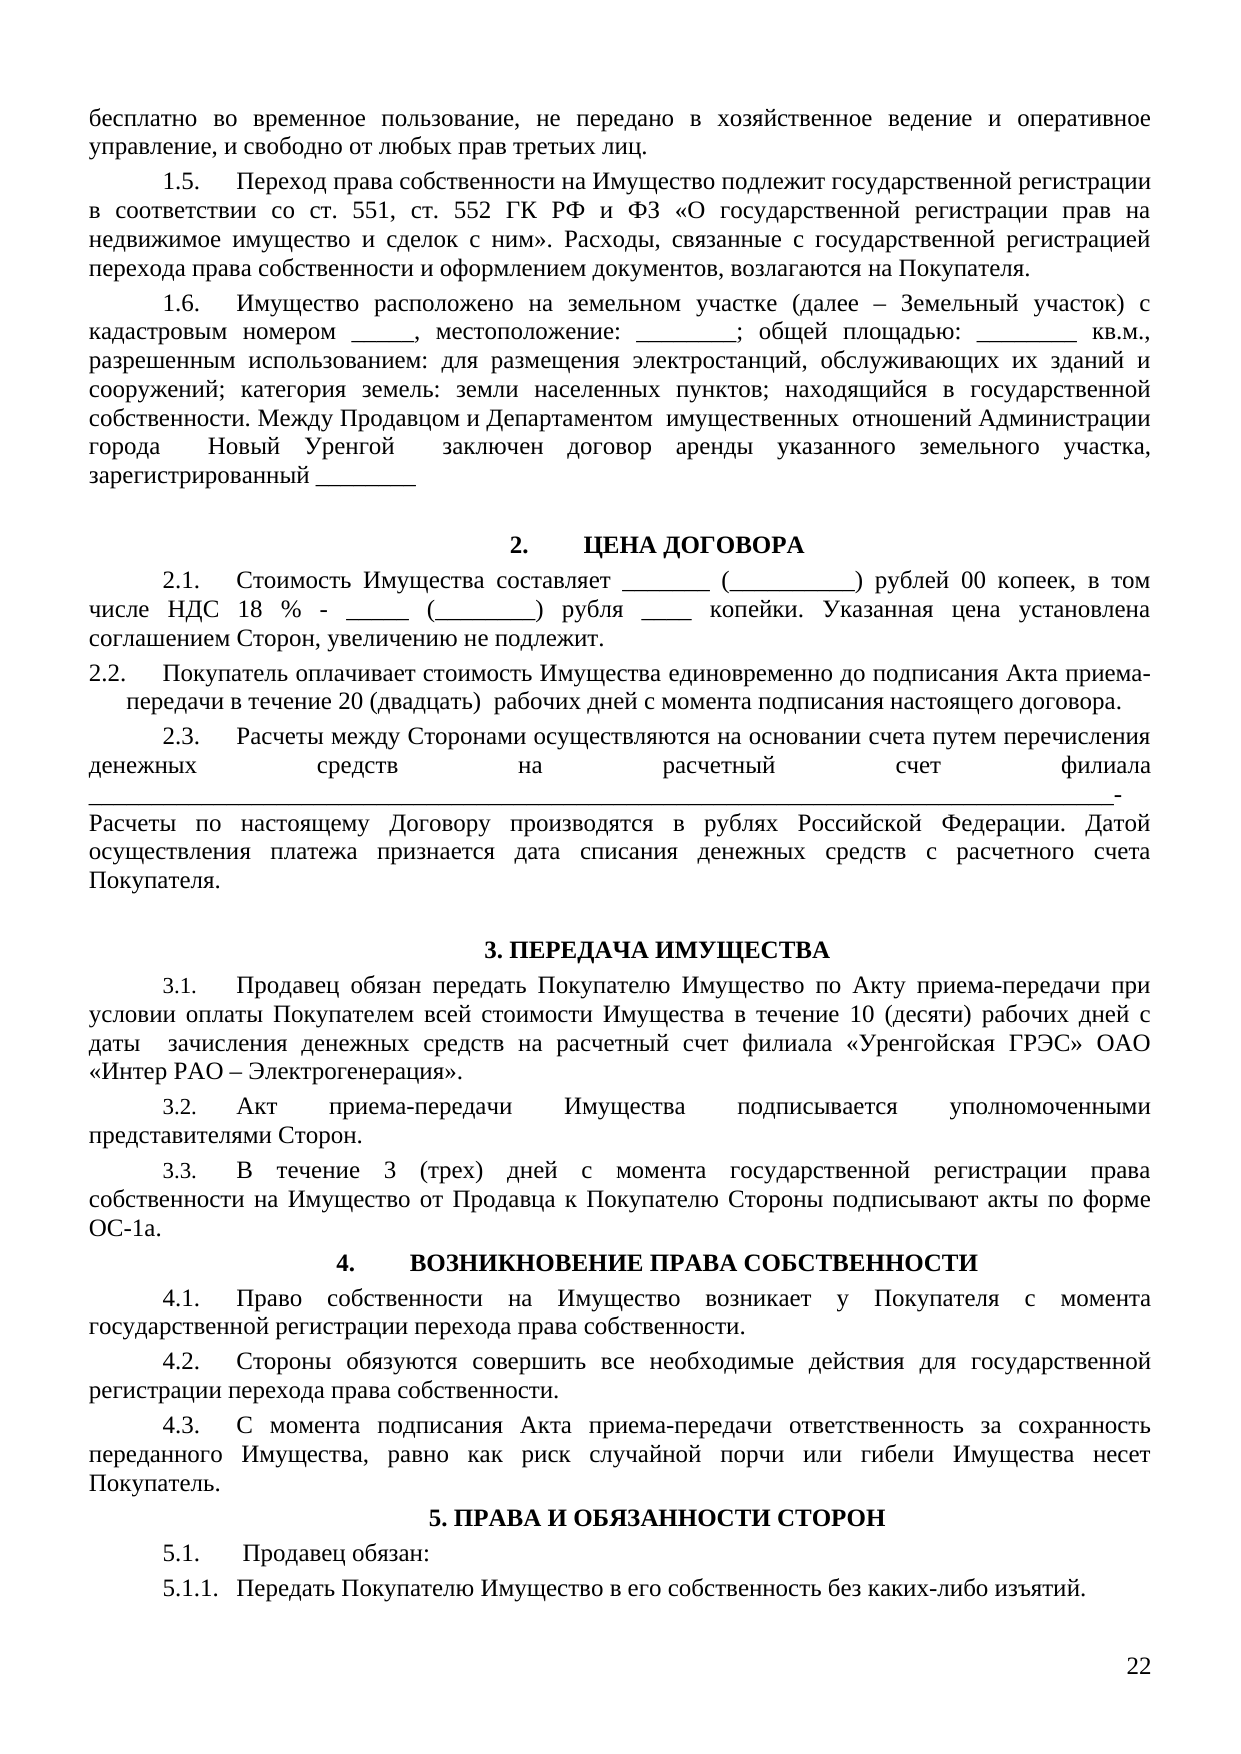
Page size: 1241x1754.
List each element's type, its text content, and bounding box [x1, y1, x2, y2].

list Стороны обязуются совершить все необходимые действия для государственной регистрации перехода права собственности. [89, 1346, 1152, 1404]
list В течение 3 (трех) дней с момента государственной регистрации права собственности на Имущество от Продавца к Покупателю Стороны подписывают акты по форме ОС-1а. [89, 1155, 1152, 1241]
list Стоимость Имущества составляет _______ (__________) рублей 00 копеек, в том числе НДС 18 % - _____ (________) рубля ____ копейки. Указанная цена установлена соглашением Сторон, увеличению не подлежит. [89, 565, 1152, 651]
list Продавец обязан: [89, 1538, 1152, 1566]
list Право собственности на Имущество возникает у Покупателя с момента государственной регистрации перехода права собственности. [89, 1283, 1152, 1340]
text 3. ПЕРЕДАЧА ИМУЩЕСТВА [89, 935, 1152, 964]
list ВОЗНИКНОВЕНИЕ ПРАВА СОБСТВЕННОСТИ [89, 1248, 1152, 1276]
text 5. ПРАВА И ОБЯЗАННОСТИ СТОРОН [89, 1503, 1152, 1531]
list Переход права собственности на Имущество подлежит государственной регистрации в соответствии со ст. 551, ст. 552 ГК РФ и ФЗ «О государственной регистрации прав на недвижимое имущество и сделок с ним». Расходы, связанные с государственной регистрацией перехода права собственности и оформлением документов, возлагаются на Покупателя. [89, 166, 1152, 281]
list Расчеты между Сторонами осуществляются на основании счета путем перечисления денежных средств на расчетный счет филиала __________________________________________________________________________________-Расчеты по настоящему Договору производятся в рублях Российской Федерации. Датой осуществления платежа признается дата списания денежных средств с расчетного счета Покупателя. [89, 721, 1152, 894]
list ЦЕНА ДОГОВОРА [89, 530, 1152, 559]
list Имущество расположено на земельном участке (далее – Земельный участок) с кадастровым номером _____, местоположение: ________; общей площадью: ________ кв.м., разрешенным использованием: для размещения электростанций, обслуживающих их зданий и сооружений; категория земель: земли населенных пунктов; находящийся в государственной собственности. Между Продавцом и Департаментом имущественных отношений Администрации города Новый Уренгой заключен договор аренды указанного земельного участка, зарегистрированный ________ [89, 288, 1152, 489]
list Передать Покупателю Имущество в его собственность без каких-либо изъятий. [89, 1573, 1152, 1601]
list Покупатель оплачивает стоимость Имущества единовременно до подписания Акта приема-передачи в течение 20 (двадцать) рабочих дней с момента подписания настоящего договора. [89, 658, 1152, 715]
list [89, 103, 1152, 160]
list Акт приема-передачи Имущества подписывается уполномоченными представителями Сторон. [89, 1091, 1152, 1149]
list Продавец обязан передать Покупателю Имущество по Акту приема-передачи при условии оплаты Покупателем всей стоимости Имущества в течение 10 (десяти) рабочих дней с даты зачисления денежных средств на расчетный счет филиала «Уренгойская ГРЭС» ОАО «Интер РАО – Электрогенерация». [89, 970, 1152, 1085]
list С момента подписания Акта приема-передачи ответственность за сохранность переданного Имущества, равно как риск случайной порчи или гибели Имущества несет Покупатель. [89, 1410, 1152, 1496]
